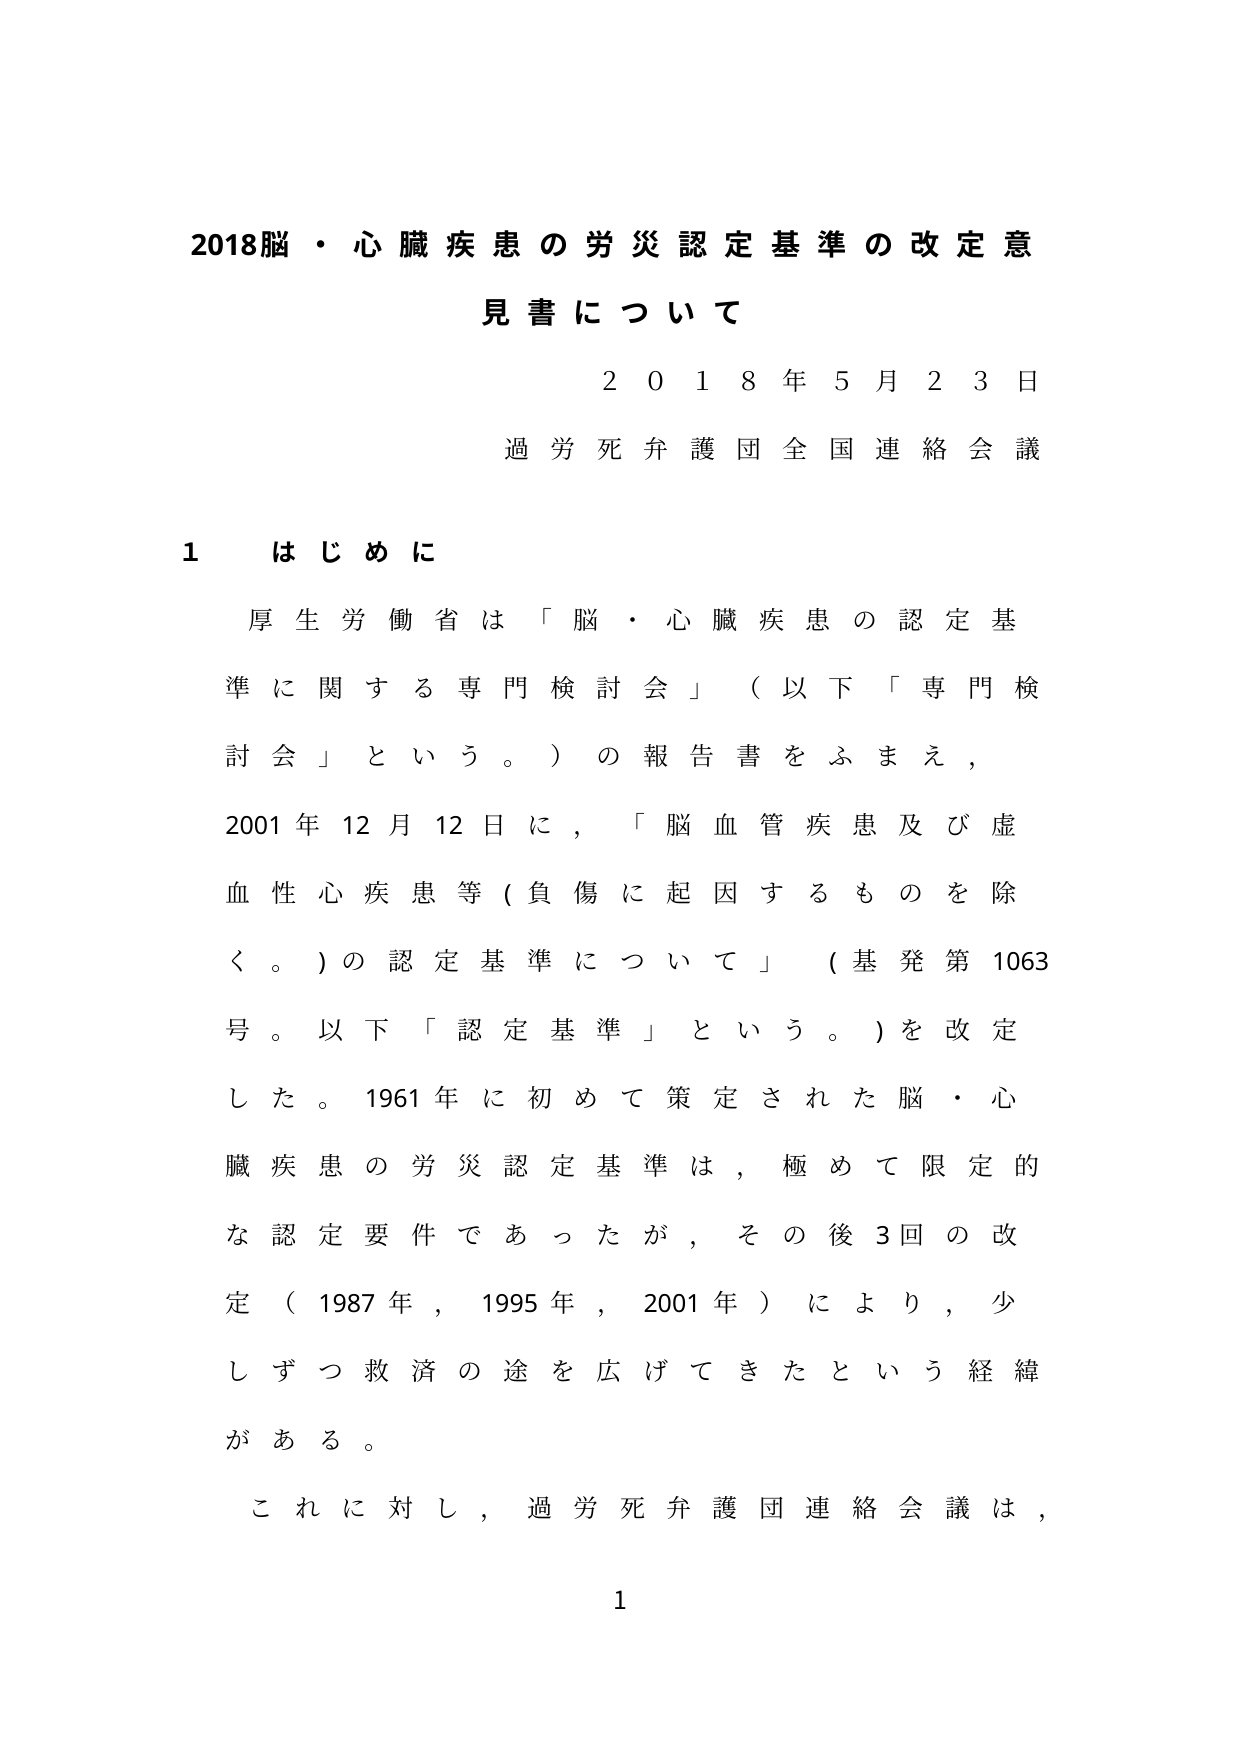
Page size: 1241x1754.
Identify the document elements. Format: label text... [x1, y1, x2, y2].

text １ はじめに [179, 516, 1061, 584]
text 厚生労働省は「脳・心臓疾患の認定基準に関する専門検討会」（以下「専門検討会」という。）の報告書をふまえ，2001年12月12日に，「脳血管疾患及び虚血性心疾患等(負傷に起因するものを除く。)の認定基準について」 (基発第1063号。以下「認定基準」という。)を改定した。1961年に初めて策定された脳・心臓疾患の労災認定基準は，極めて限定的な認定要件であったが，その後3回の改定（1987年，1995年，2001年）により，少しずつ救済の途を広げてきたという経緯がある。 [202, 584, 1061, 1473]
text ２０１８年５月２３日 [179, 345, 1061, 413]
text 過労死弁護団全国連絡会議 [179, 413, 1061, 482]
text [202, 1473, 1061, 1541]
text 2018脳・心臓疾患の労災認定基準の改定意見書について [179, 208, 1061, 345]
